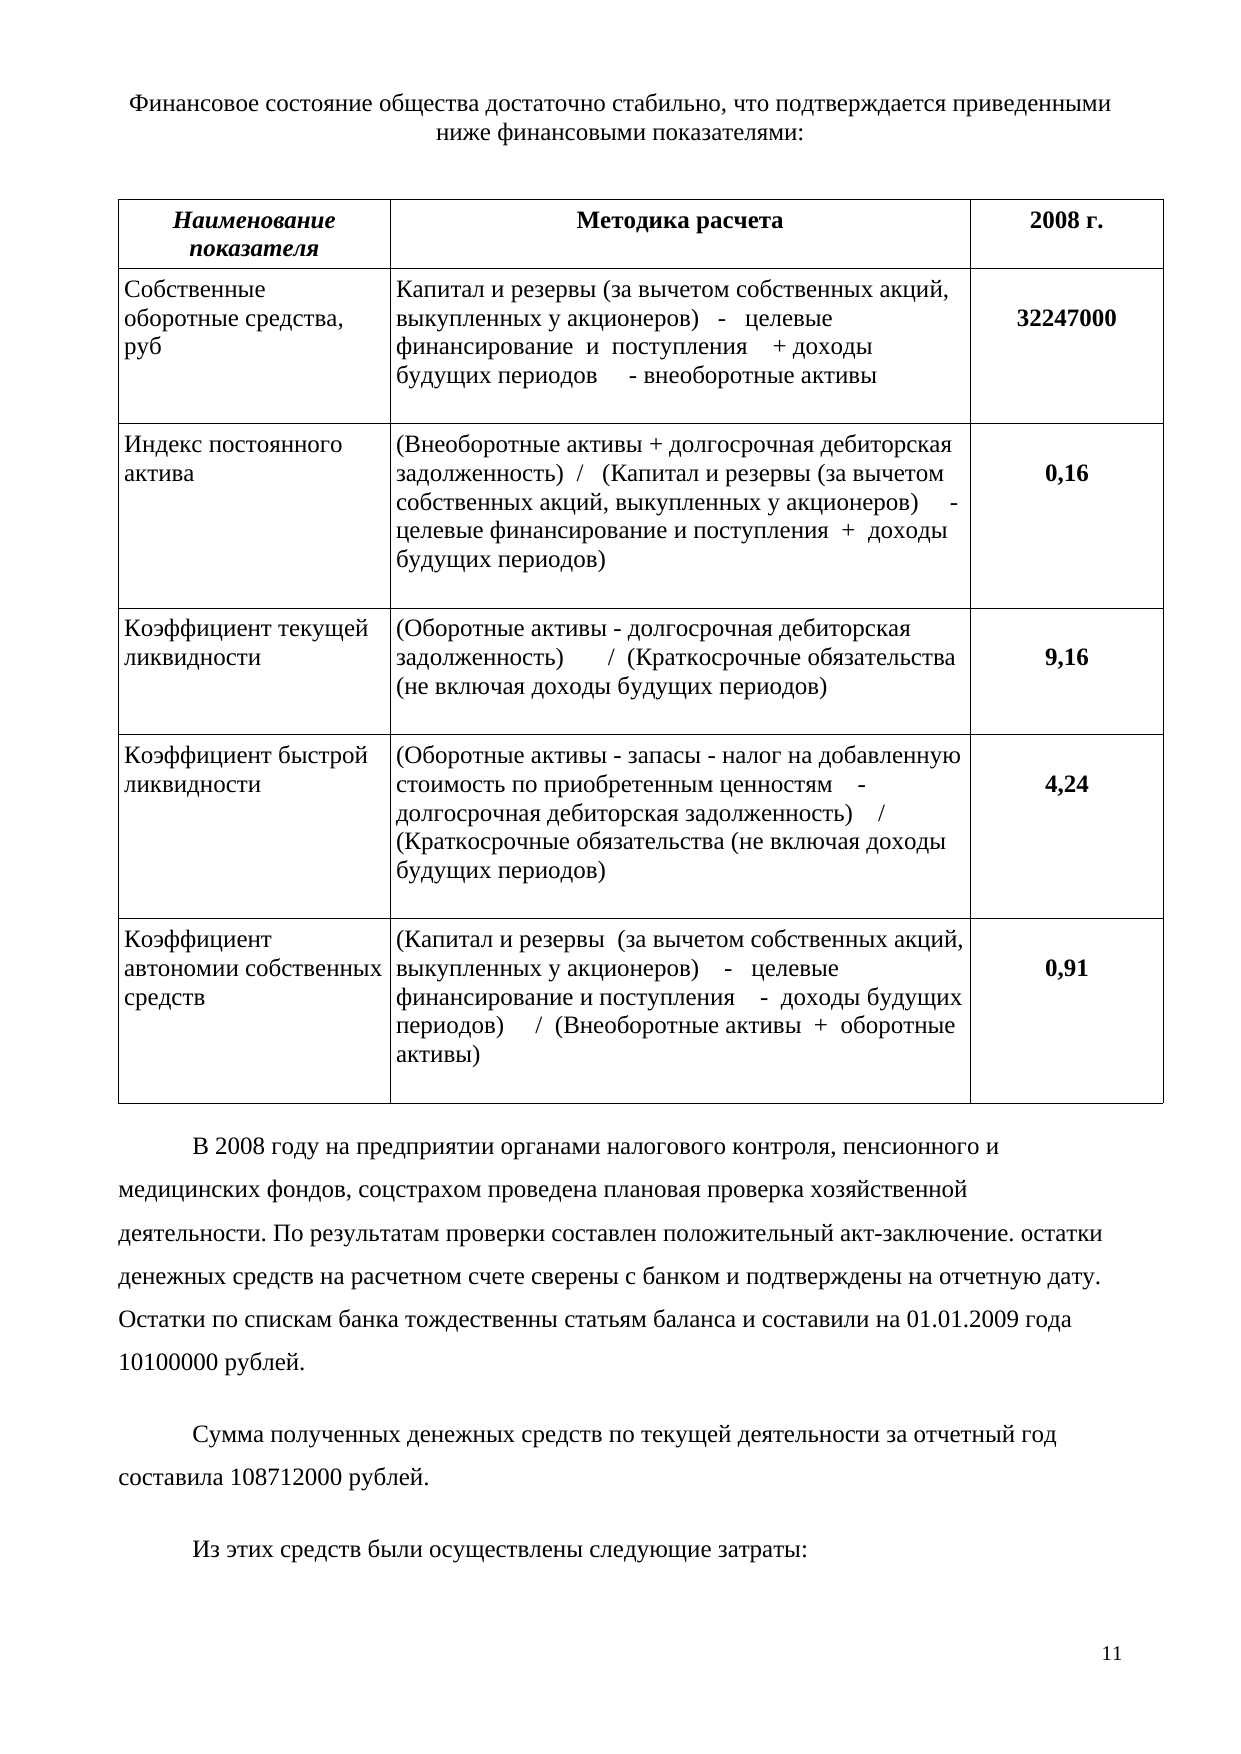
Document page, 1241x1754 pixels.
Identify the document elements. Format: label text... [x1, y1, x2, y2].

table_cell 32247000 [971, 269, 1163, 424]
table_header Методика расчета [391, 200, 970, 268]
table_cell 9,16 [971, 610, 1163, 735]
table_cell Капитал и резервы (за вычетом собственных акций, выкупленных у акционеров) - целевые финансирование и поступления + доходы будущих периодов - внеоборотные активы [391, 269, 970, 424]
text Сумма полученных денежных средств по текущей деятельности за отчетный год составила 108712000 рублей. [118, 1421, 1122, 1493]
table_cell Индекс постоянного актива [119, 425, 390, 608]
table_header Наименование показателя [119, 200, 390, 268]
table_cell (Капитал и резервы (за вычетом собственных акций, выкупленных у акционеров) - целевые финансирование и поступления - доходы будущих периодов) / (Внеоборотные активы + оборотные активы) [391, 921, 970, 1104]
table_cell (Оборотные активы - запасы - налог на добавленную стоимость по приобретенным ценностям - долгосрочная дебиторская задолженность) / (Краткосрочные обязательства (не включая доходы будущих периодов) [391, 736, 970, 920]
table_cell 4,24 [971, 736, 1163, 920]
text В 2008 году на предприятии органами налогового контроля, пенсионного и медицинских фондов, соцстрахом проведена плановая проверка хозяйственной деятельности. По результатам проверки составлен положительный акт-заключение. остатки денежных средств на расчетном счете сверены с банком и подтверждены на отчетную дату. Остатки по спискам банка тождественны статьям баланса и составили на 01.01.2009 года 10100000 рублей. [118, 1134, 1122, 1378]
table_cell (Оборотные активы - долгосрочная дебиторская задолженность) / (Краткосрочные обязательства (не включая доходы будущих периодов) [391, 610, 970, 735]
text Из этих средств были осуществлены следующие затраты: [118, 1536, 1122, 1565]
table_cell (Внеоборотные активы + долгосрочная дебиторская задолженность) / (Капитал и резервы (за вычетом собственных акций, выкупленных у акционеров) - целевые финансирование и поступления + доходы будущих периодов) [391, 425, 970, 608]
table_cell 0,91 [971, 921, 1163, 1104]
table_cell Коэффициент быстрой ликвидности [119, 736, 390, 920]
table_cell Коэффициент автономии собственных средств [119, 921, 390, 1104]
table_header 2008 г. [971, 200, 1163, 268]
table_cell 0,16 [971, 425, 1163, 608]
text Финансовое состояние общества достаточно стабильно, что подтверждается приведенными ниже финансовыми показателями: [118, 88, 1122, 146]
table_cell Собственные оборотные средства, руб [119, 269, 390, 424]
table_cell Коэффициент текущей ликвидности [119, 610, 390, 735]
